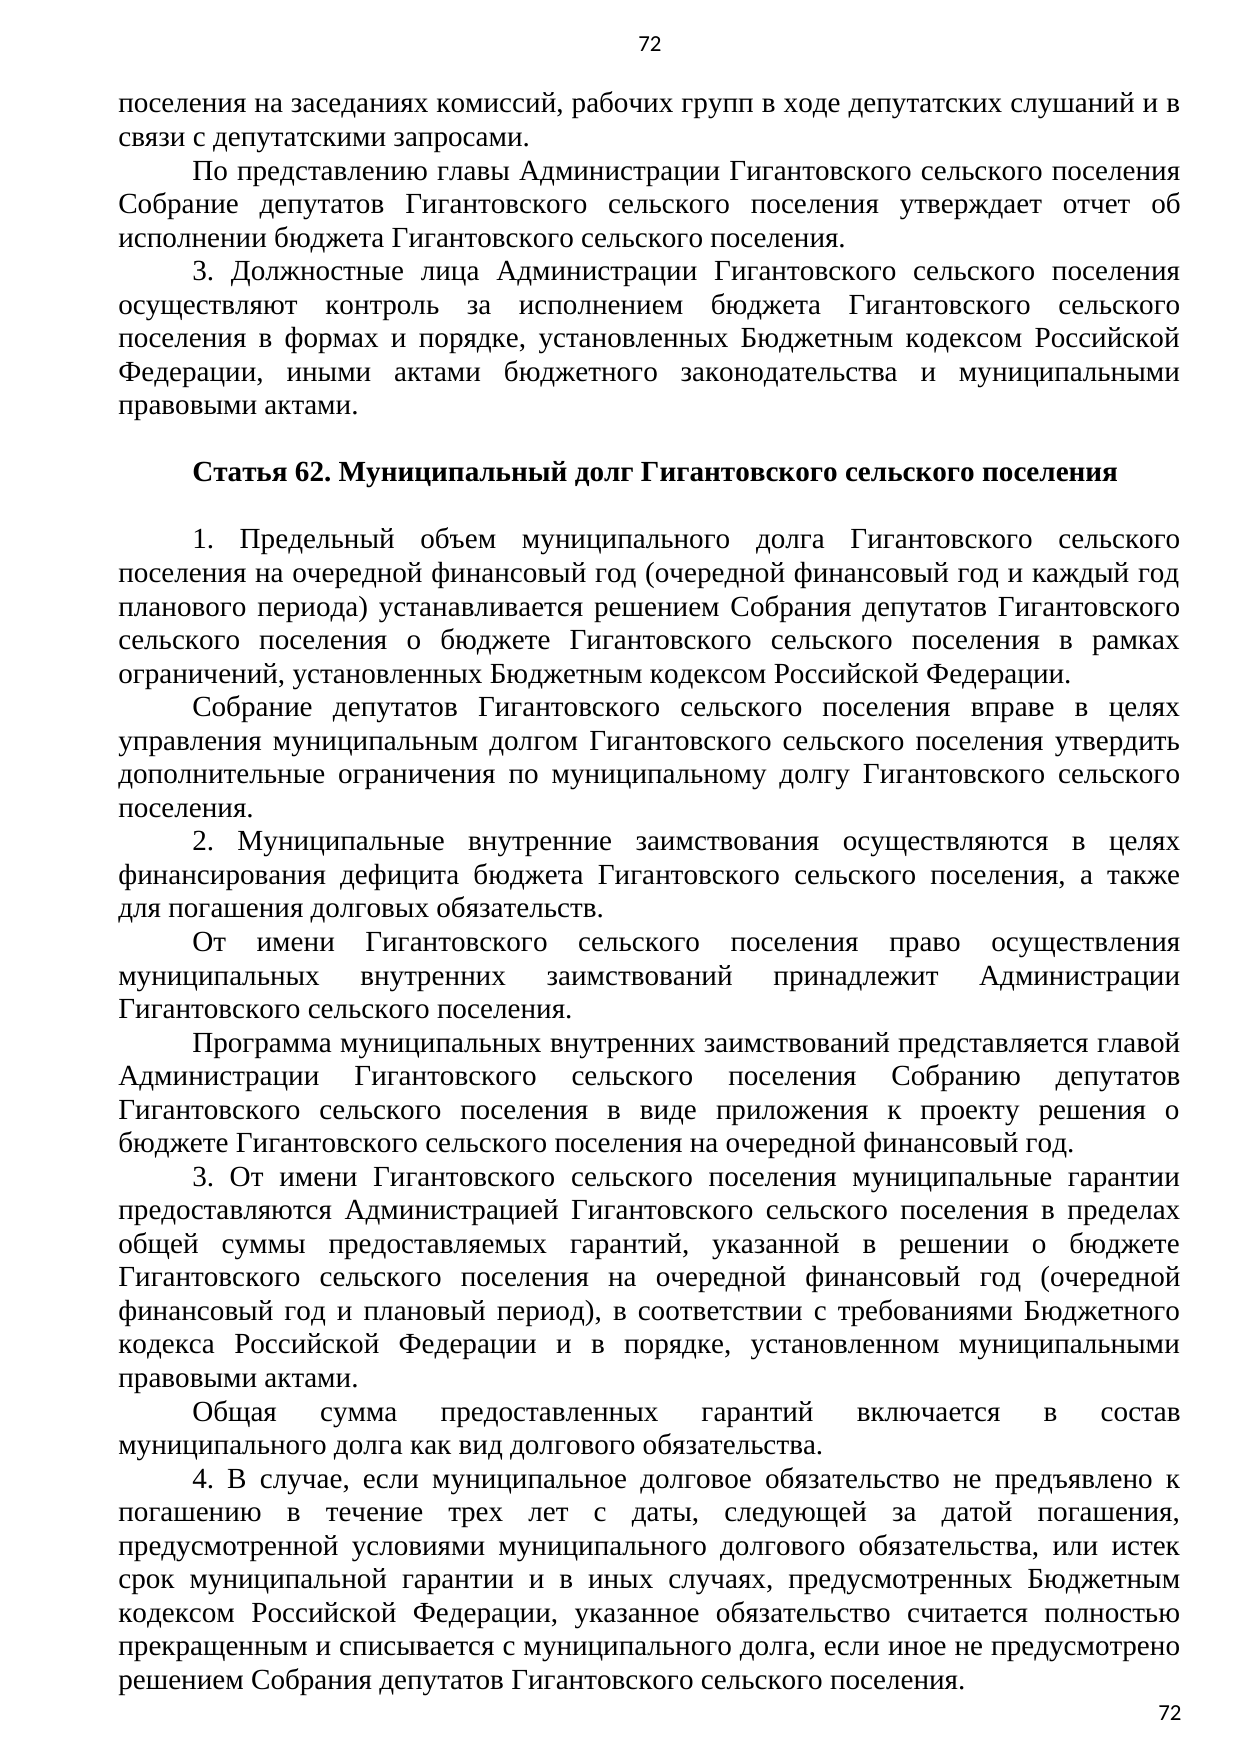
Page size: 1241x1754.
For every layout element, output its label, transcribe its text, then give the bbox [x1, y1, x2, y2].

text 4. В случае, если муниципальное долговое обязательство не предъявлено к погашению в течение трех лет с даты, следующей за датой погашения, предусмотренной условиями муниципального долгового обязательства, или истек срок муниципальной гарантии и в иных случаях, предусмотренных Бюджетным кодексом Российской Федерации, указанное обязательство считается полностью прекращенным и списывается с муниципального долга, если иное не предусмотрено решением Собрания депутатов Гигантовского сельского поселения. [118, 1461, 1181, 1696]
text 3. Должностные лица Администрации Гигантовского сельского поселения осуществляют контроль за исполнением бюджета Гигантовского сельского поселения в формах и порядке, установленных Бюджетным кодексом Российской Федерации, иными актами бюджетного законодательства и муниципальными правовыми актами. [118, 253, 1181, 421]
text От имени Гигантовского сельского поселения право осуществления муниципальных внутренних заимствований принадлежит Администрации Гигантовского сельского поселения. [118, 924, 1181, 1025]
text По представлению главы Администрации Гигантовского сельского поселения Собрание депутатов Гигантовского сельского поселения утверждает отчет об исполнении бюджета Гигантовского сельского поселения. [118, 153, 1181, 253]
text Программа муниципальных внутренних заимствований представляется главой Администрации Гигантовского сельского поселения Собранию депутатов Гигантовского сельского поселения в виде приложения к проекту решения о бюджете Гигантовского сельского поселения на очередной финансовый год. [118, 1025, 1181, 1159]
text 1. Предельный объем муниципального долга Гигантовского сельского поселения на очередной финансовый год (очередной финансовый год и каждый год планового периода) устанавливается решением Собрания депутатов Гигантовского сельского поселения о бюджете Гигантовского сельского поселения в рамках ограничений, установленных Бюджетным кодексом Российской Федерации. [118, 522, 1181, 689]
text Общая сумма предоставленных гарантий включается в состав муниципального долга как вид долгового обязательства. [118, 1394, 1181, 1461]
text Собрание депутатов Гигантовского сельского поселения вправе в целях управления муниципальным долгом Гигантовского сельского поселения утвердить дополнительные ограничения по муниципальному долгу Гигантовского сельского поселения. [118, 689, 1181, 823]
text 3. От имени Гигантовского сельского поселения муниципальные гарантии предоставляются Администрацией Гигантовского сельского поселения в пределах общей суммы предоставляемых гарантий, указанной в решении о бюджете Гигантовского сельского поселения на очередной финансовый год (очередной финансовый год и плановый период), в соответствии с требованиями Бюджетного кодекса Российской Федерации и в порядке, установленном муниципальными правовыми актами. [118, 1159, 1181, 1394]
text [118, 86, 1181, 153]
text Статья 62. Муниципальный долг Гигантовского сельского поселения [118, 454, 1181, 488]
text 2. Муниципальные внутренние заимствования осуществляются в целях финансирования дефицита бюджета Гигантовского сельского поселения, а также для погашения долговых обязательств. [118, 823, 1181, 924]
